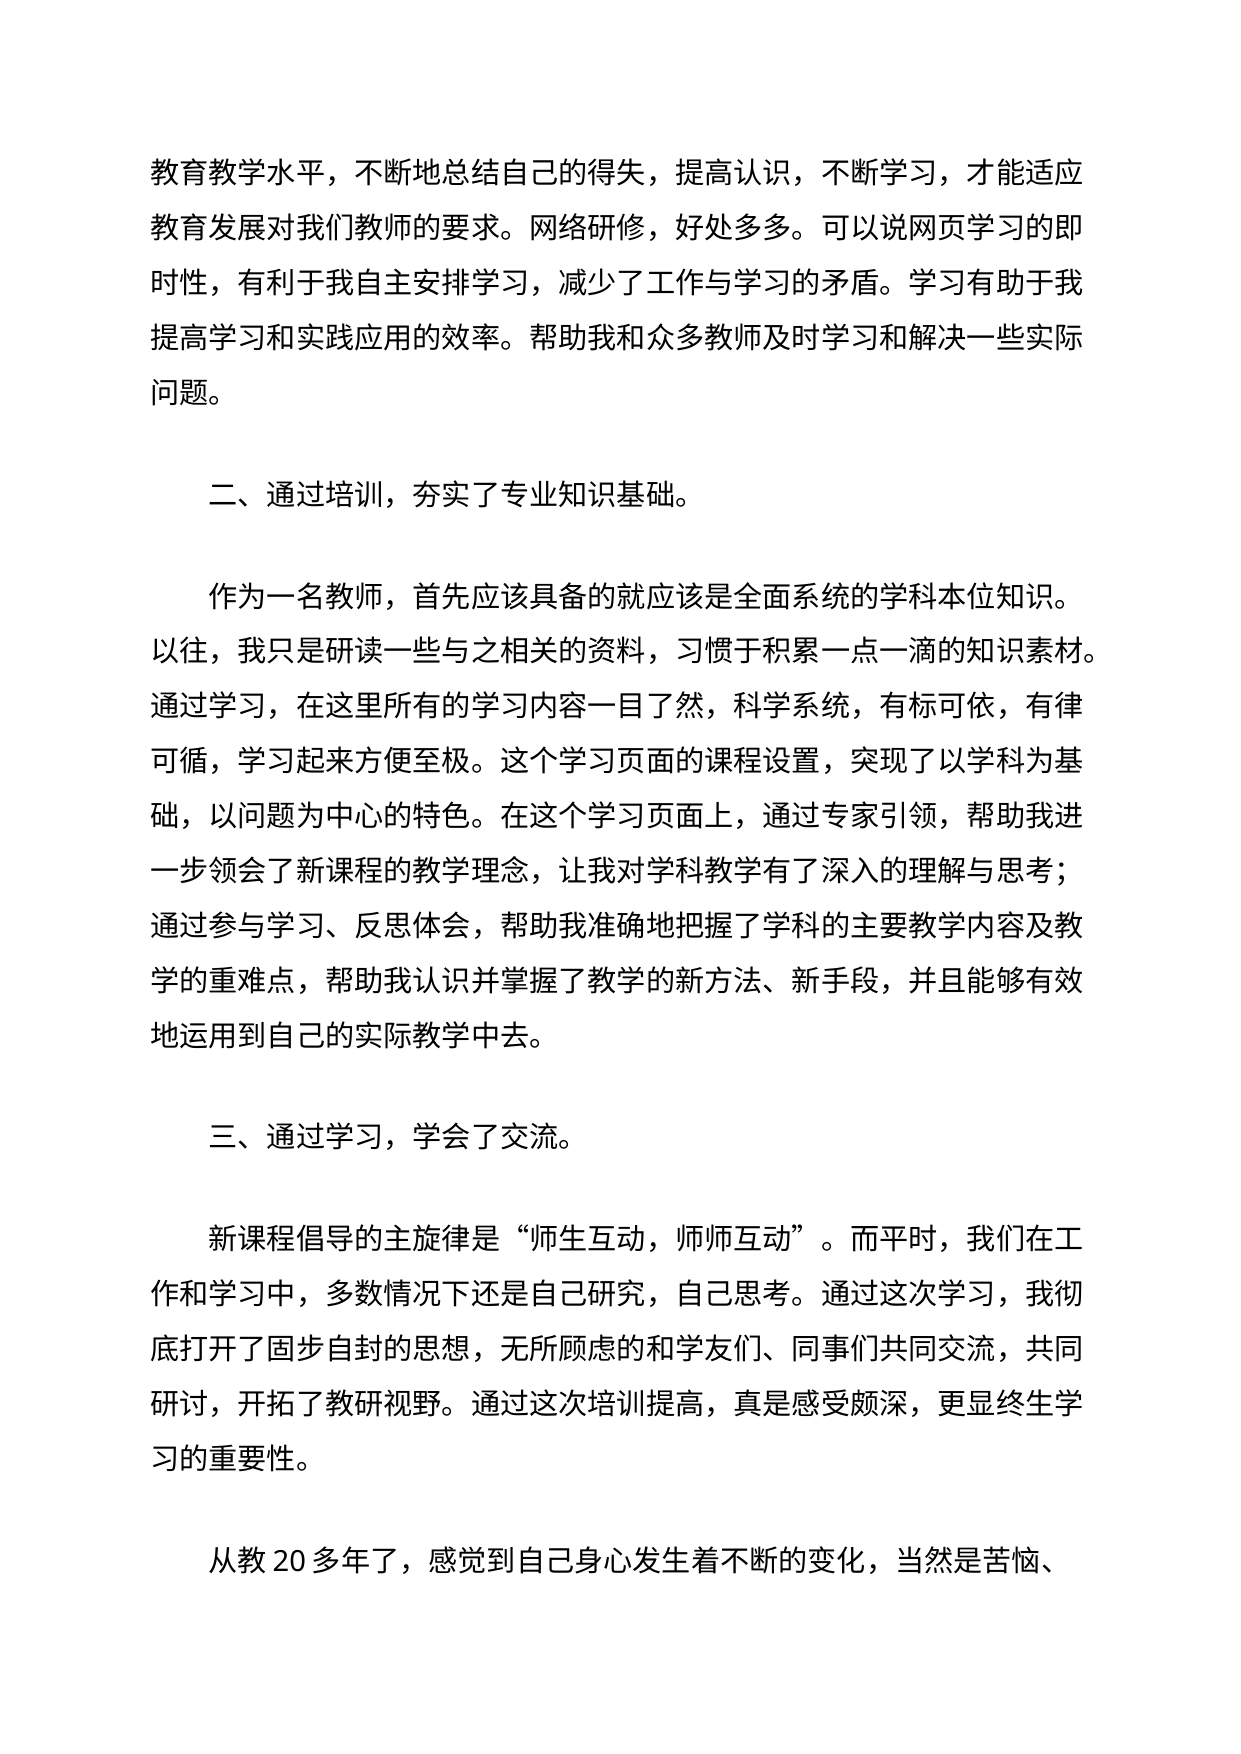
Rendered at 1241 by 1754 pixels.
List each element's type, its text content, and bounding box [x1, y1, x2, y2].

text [150, 1537, 1090, 1579]
text 二、通过培训，夯实了专业知识基础。 [150, 471, 1090, 514]
text 新课程倡导的主旋律是“师生互动，师师互动”。而平时，我们在工作和学习中，多数情况下还是自己研究，自己思考。通过这次学习，我彻底打开了固步自封的思想，无所顾虑的和学友们、同事们共同交流，共同研讨，开拓了教研视野。通过这次培训提高，真是感受颇深，更显终生学习的重要性。 [150, 1216, 1090, 1478]
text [150, 150, 1090, 412]
text 三、通过学习，学会了交流。 [150, 1114, 1090, 1156]
text 作为一名教师，首先应该具备的就应该是全面系统的学科本位知识。以往，我只是研读一些与之相关的资料，习惯于积累一点一滴的知识素材。通过学习，在这里所有的学习内容一目了然，科学系统，有标可依，有律可循，学习起来方便至极。这个学习页面的课程设置，突现了以学科为基础，以问题为中心的特色。在这个学习页面上，通过专家引领，帮助我进一步领会了新课程的教学理念，让我对学科教学有了深入的理解与思考；通过参与学习、反思体会，帮助我准确地把握了学科的主要教学内容及教学的重难点，帮助我认识并掌握了教学的新方法、新手段，并且能够有效地运用到自己的实际教学中去。 [150, 573, 1090, 1054]
